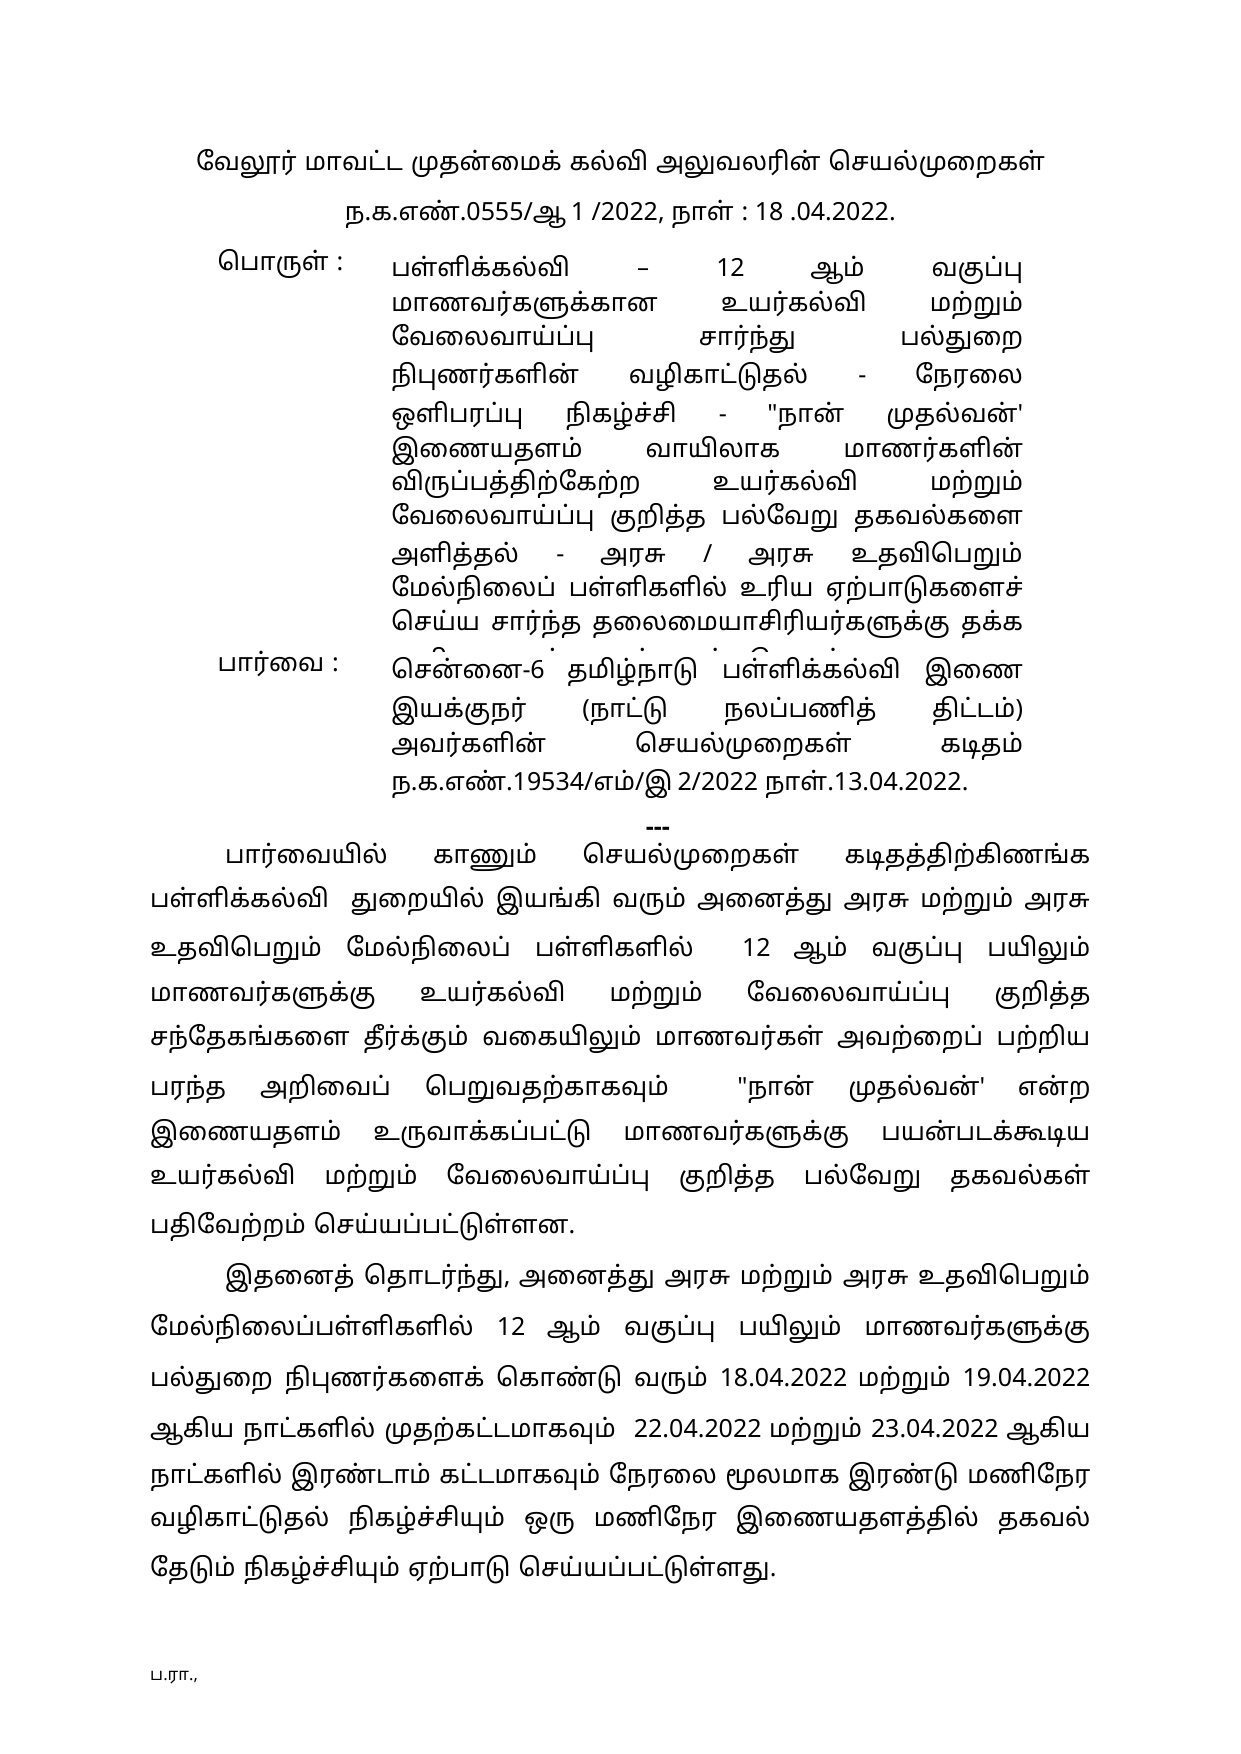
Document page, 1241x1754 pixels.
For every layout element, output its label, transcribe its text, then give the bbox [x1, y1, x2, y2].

text பார்வையில் காணும் செயல்முறைகள் கடிதத்திற்கிணங்க பள்ளிக்கல்வி துறையில் இயங்கி வரும் அனைத்து அரசு மற்றும் அரசு உதவிபெறும் மேல்நிலைப் பள்ளிகளில் 12 ஆம் வகுப்பு பயிலும் மாணவர்களுக்கு உயர்கல்வி மற்றும் வேலைவாய்ப்பு குறித்த சந்தேகங்களை தீர்க்கும் வகையிலும் மாணவர்கள் அவற்றைப் பற்றிய பரந்த அறிவைப் பெறுவதற்காகவும் "நான் முதல்வன்' என்ற இணையதளம் உருவாக்கப்பட்டு மாணவர்களுக்கு பயன்படக்கூடிய உயர்கல்வி மற்றும் வேலைவாய்ப்பு குறித்த பல்வேறு தகவல்கள் பதிவேற்றம் செய்யப்பட்டுள்ளன. [150, 840, 1090, 1241]
table_header பள்ளிக்கல்வி – 12 ஆம் வகுப்பு மாணவர்களுக்கான உயர்கல்வி மற்றும் வேலைவாய்ப்பு சார்ந்து பல்துறை நிபுணர்களின் வழிகாட்டுதல் - நேரலை ஒளிபரப்பு நிகழ்ச்சி - "நான் முதல்வன்' இணையதளம் வாயிலாக மாணர்களின் விருப்பத்திற்கேற்ற உயர்கல்வி மற்றும் வேலைவாய்ப்பு குறித்த பல்வேறு தகவல்களை அளித்தல் - அரசு / அரசு உதவிபெறும் மேல்நிலைப் பள்ளிகளில் உரிய ஏற்பாடுகளைச் செய்ய சார்ந்த தலைமையாசிரியர்களுக்கு தக்க அறிவரைகள் வழங்குதல் –தொடர்பாக. [380, 250, 1034, 652]
text வேலூர் மாவட்ட முதன்மைக் கல்வி அலுவலரின் செயல்முறைகள் [774, 150, 1090, 175]
text இதனைத் தொடர்ந்து, அனைத்து அரசு மற்றும் அரசு உதவிபெறும் மேல்நிலைப்பள்ளிகளில் 12 ஆம் வகுப்பு பயிலும் மாணவர்களுக்கு பல்துறை நிபுணர்களைக் கொண்டு வரும் 18.04.2022 மற்றும் 19.04.2022 ஆகிய நாட்களில் முதற்கட்டமாகவும் 22.04.2022 மற்றும் 23.04.2022 ஆகிய நாட்களில் இரண்டாம் கட்டமாகவும் நேரலை மூலமாக இரண்டு மணிநேர வழிகாட்டுதல் நிகழ்ச்சியும் ஒரு மணிநேர இணையதளத்தில் தகவல் தேடும் நிகழ்ச்சியும் ஏற்பாடு செய்யப்பட்டுள்ளது. [150, 1258, 1090, 1584]
table_cell சென்னை-6 தமிழ்நாடு பள்ளிக்கல்வி இணை இயக்குநர் (நாட்டு நலப்பணித் திட்டம்) அவர்களின் செயல்முறைகள் கடிதம் ந.க.எண்.19534/எம்/இ2/2022 நாள்.13.04.2022. [380, 652, 1034, 815]
table_header பொருள் : [206, 250, 380, 652]
text வேலூர் மாவட்ட முதன்மைக் கல்வி அலுவலரின் செயல்முறைகள் [150, 150, 777, 175]
table_cell பார்வை : [206, 652, 380, 815]
text ந.க.எண்.0555/ஆ1 /2022, நாள் : 18 .04.2022. [150, 200, 1090, 225]
text --- [225, 815, 1090, 840]
